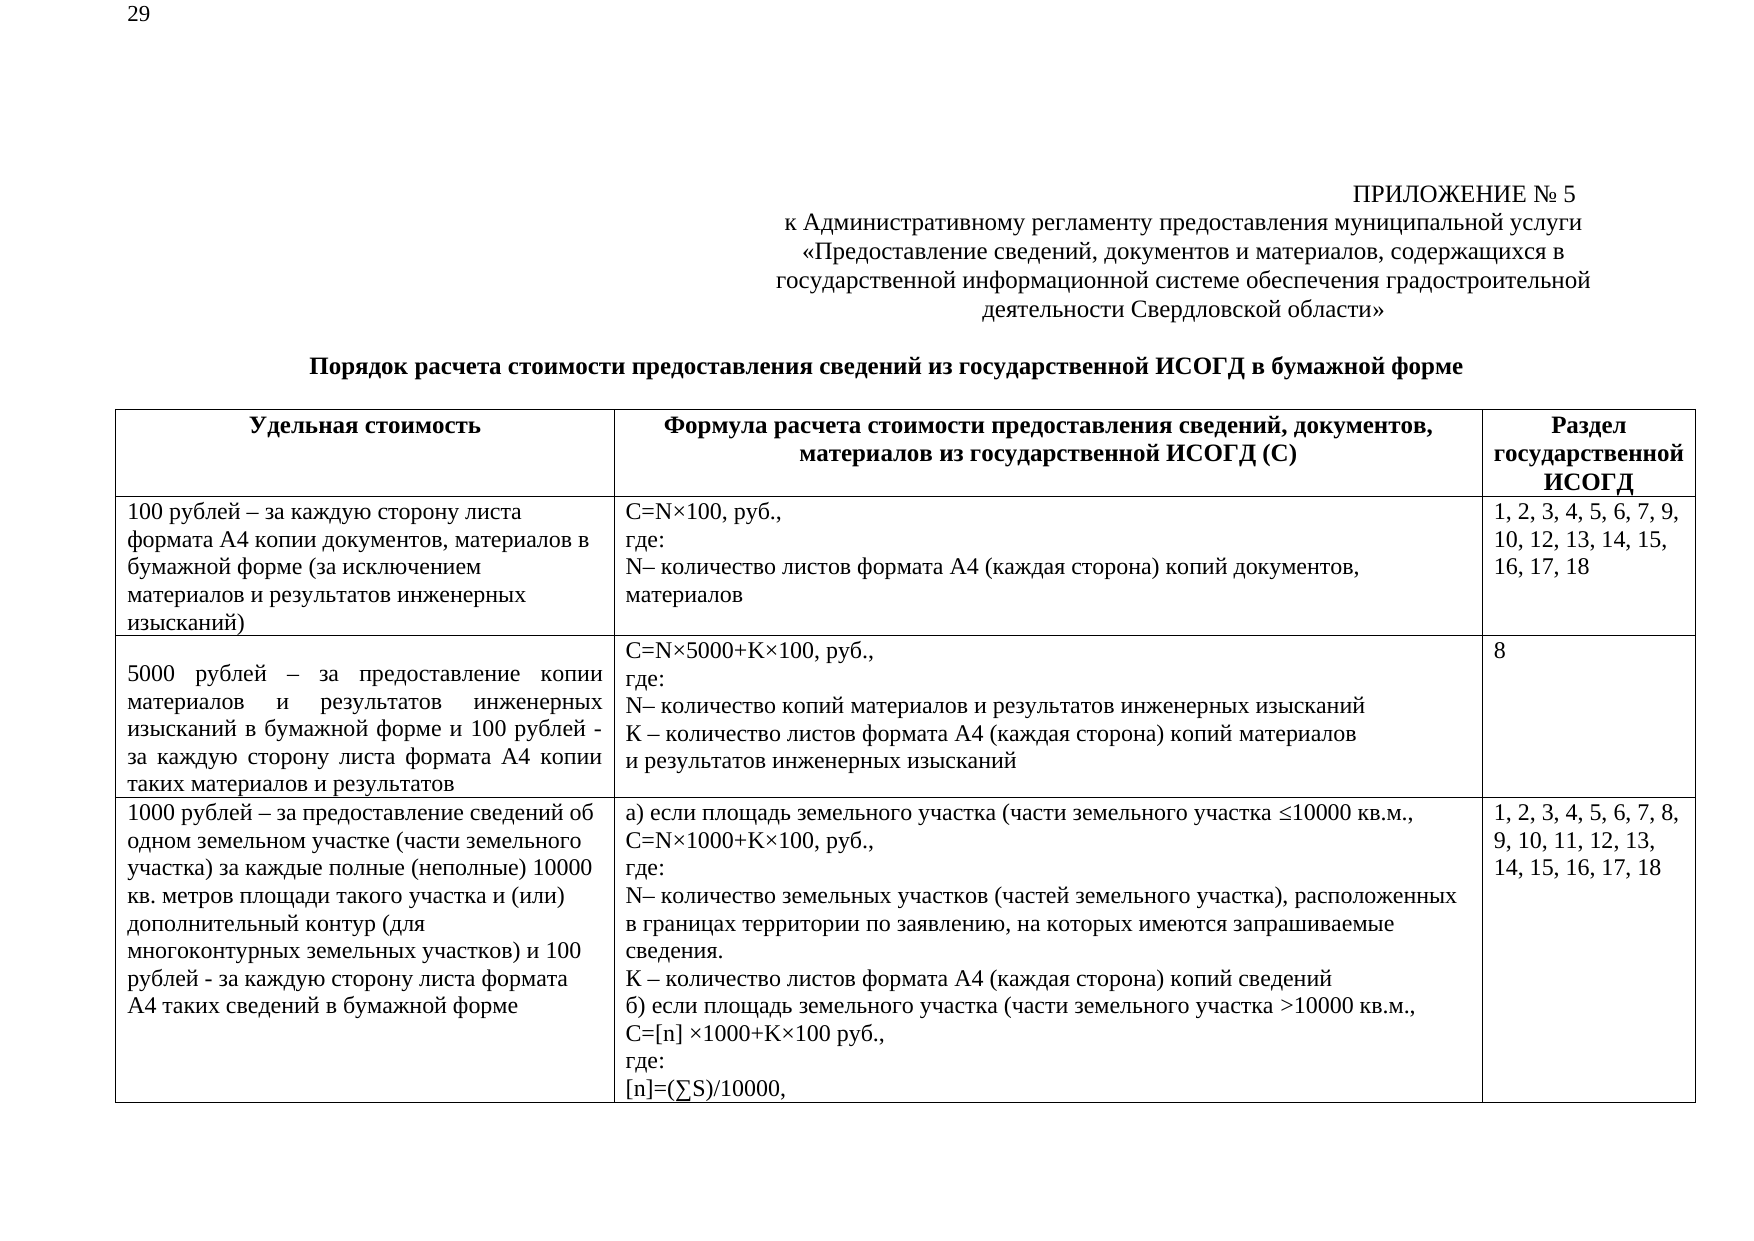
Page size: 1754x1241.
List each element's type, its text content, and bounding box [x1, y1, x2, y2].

table_cell 8 [1483, 636, 1695, 797]
table_header Удельная стоимость [116, 410, 614, 496]
table_header Раздел государственной ИСОГД [1483, 410, 1695, 496]
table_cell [116, 798, 614, 1102]
table_header Формула расчета стоимости предоставления сведений, документов, материалов из государственной ИСОГД (С) [615, 410, 1482, 496]
table_cell 1, 2, 3, 4, 5, 6, 7, 9, 10, 12, 13, 14, 15, 16, 17, 18 [1483, 497, 1695, 635]
table_cell 5000 рублей – за предоставление копии материалов и результатов инженерных изысканий в бумажной форме и 100 рублей - за каждую сторону листа формата A4 копии таких материалов и результатов [116, 636, 614, 797]
text ПРИЛОЖЕНИЕ № 5 [736, 179, 1599, 207]
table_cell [1483, 798, 1695, 1102]
table_cell С=N×5000+K×100, руб., где: N– количество копий материалов и результатов инженерных изысканий К – количество листов формата А4 (каждая сторона) копий материалов и результатов инженерных изысканий [615, 636, 1482, 797]
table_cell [615, 798, 1482, 1102]
text к Административному регламенту предоставления муниципальной услуги «Предоставление сведений, документов и материалов, содержащихся в государственной информационной системе обеспечения градостроительной деятельности Свердловской области» [732, 207, 1634, 322]
table_cell 100 рублей – за каждую сторону листа формата A4 копии документов, материалов в бумажной форме (за исключением материалов и результатов инженерных изысканий) [116, 497, 614, 635]
table_cell С=N×100, руб., где: N– количество листов формата А4 (каждая сторона) копий документов, материалов [615, 497, 1482, 635]
text Порядок расчета стоимости предоставления сведений из государственной ИСОГД в бумажной форме [127, 351, 1646, 380]
